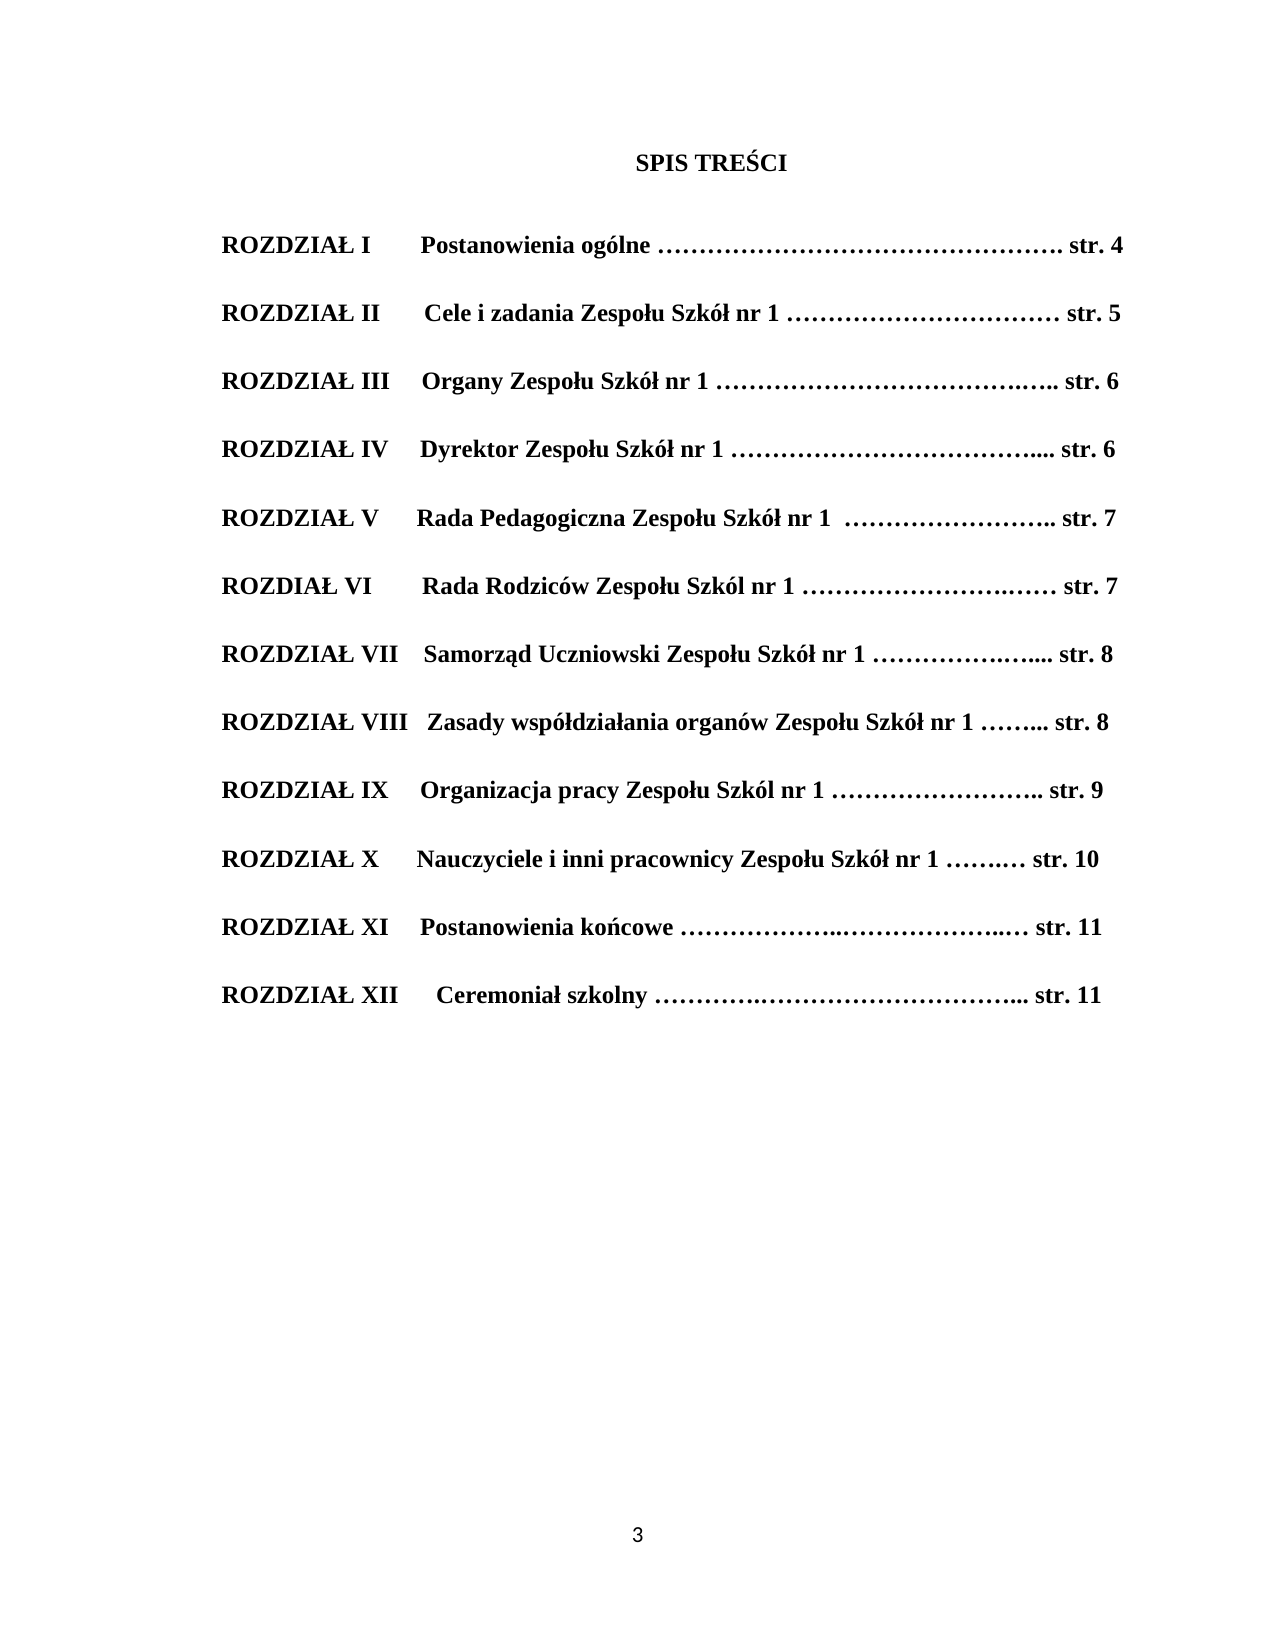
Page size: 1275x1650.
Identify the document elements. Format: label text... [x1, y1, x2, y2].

text ROZDZIAŁ VII Samorząd Uczniowski Zespołu Szkół nr 1 …………….….... str. 8 [221, 639, 1127, 668]
text ROZDZIAŁ XI Postanowienia końcowe ………………..………………..… str. 11 [148, 912, 1127, 941]
text ROZDZIAŁ I Postanowienia ogólne …………………………………………. str. 4 [221, 230, 1127, 259]
text ROZDZIAŁ V Rada Pedagogiczna Zespołu Szkół nr 1 …………………….. str. 7 [221, 503, 1127, 531]
subtitle ROZDIAŁ VI Rada Rodziców Zespołu Szkól nr 1 …………………….…… str. 7 [221, 571, 1127, 599]
text ROZDZIAŁ IX Organizacja pracy Zespołu Szkól nr 1 …………………….. str. 9 [148, 775, 1127, 804]
text ROZDZIAŁ II Cele i zadania Zespołu Szkół nr 1 …………………………… str. 5 [148, 298, 1127, 327]
text SPIS TREŚCI [221, 148, 1127, 176]
text ROZDZIAŁ XII Ceremoniał szkolny ………….…………………………... str. 11 [148, 980, 1127, 1009]
text ROZDZIAŁ X Nauczyciele i inni pracownicy Zespołu Szkół nr 1 …….… str. 10 [148, 844, 1127, 873]
text ROZDZIAŁ VIII Zasady współdziałania organów Zespołu Szkół nr 1 ……... str. 8 [221, 707, 1127, 736]
text ROZDZIAŁ IV Dyrektor Zespołu Szkół nr 1 ……………………………….... str. 6 [221, 434, 1127, 463]
text ROZDZIAŁ III Organy Zespołu Szkół nr 1 ……………………………….….. str. 6 [221, 366, 1127, 395]
